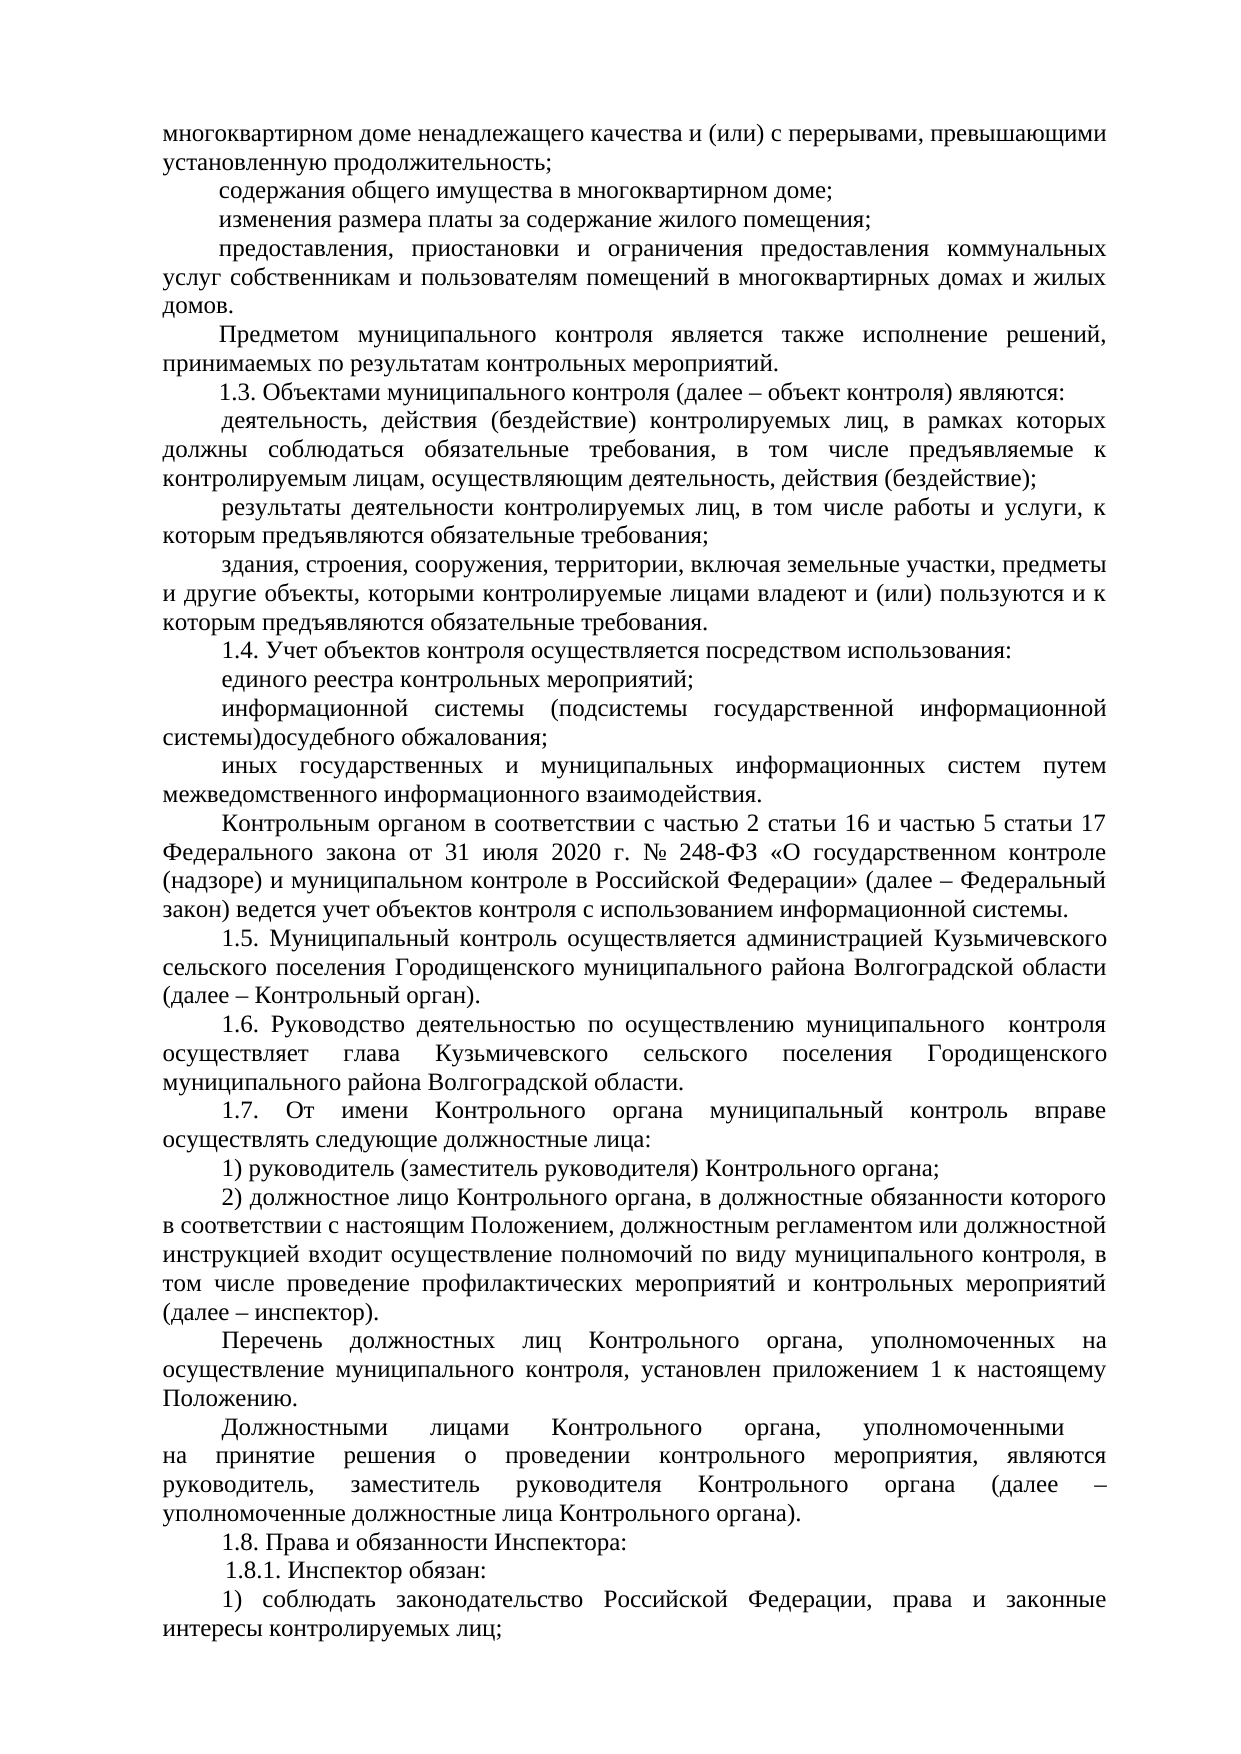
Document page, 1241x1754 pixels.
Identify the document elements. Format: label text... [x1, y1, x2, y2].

list 1) соблюдать законодательство Российской Федерации, права и законные интересы контролируемых лиц; [162, 1584, 1107, 1642]
text 1.6. Руководство деятельностью по осуществлению муниципального контроля осуществляет глава Кузьмичевского сельского поселения Городищенского муниципального района Волгоградской области. [162, 1009, 1107, 1096]
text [162, 118, 1107, 176]
text Перечень должностных лиц Контрольного органа, уполномоченных на осуществление муниципального контроля, установлен приложением 1 к настоящему Положению. [162, 1326, 1107, 1412]
text изменения размера платы за содержание жилого помещения; [162, 204, 1107, 233]
text информационной системы (подсистемы государственной информационной системы)досудебного обжалования; [162, 693, 1107, 751]
text единого реестра контрольных мероприятий; [162, 664, 1107, 693]
list 1.4. Учет объектов контроля осуществляется посредством использования: [162, 636, 1107, 664]
text иных государственных и муниципальных информационных систем путем межведомственного информационного взаимодействия. [162, 751, 1107, 808]
text Предметом муниципального контроля является также исполнение решений, принимаемых по результатам контрольных мероприятий. [162, 319, 1107, 377]
text 1.8.1. Инспектор обязан: [162, 1556, 1107, 1584]
text здания, строения, сооружения, территории, включая земельные участки, предметы и другие объекты, которыми контролируемые лицами владеют и (или) пользуются и к которым предъявляются обязательные требования. [162, 549, 1107, 636]
text 1.8. Права и обязанности Инспектора: [162, 1527, 1107, 1556]
text 1.5. Муниципальный контроль осуществляется администрацией Кузьмичевского сельского поселения Городищенского муниципального района Волгоградской области (далее – Контрольный орган). [162, 923, 1107, 1009]
text Контрольным органом в соответствии с частью 2 статьи 16 и частью 5 статьи 17 Федерального закона от 31 июля 2020 г. № 248-ФЗ «О государственном контроле (надзоре) и муниципальном контроле в Российской Федерации» (далее – Федеральный закон) ведется учет объектов контроля с использованием информационной системы. [162, 808, 1107, 923]
text деятельность, действия (бездействие) контролируемых лиц, в рамках которых должны соблюдаться обязательные требования, в том числе предъявляемые к контролируемым лицам, осуществляющим деятельность, действия (бездействие); [162, 406, 1107, 492]
text Должностными лицами Контрольного органа, уполномоченными на принятие решения о проведении контрольного мероприятия, являются руководитель, заместитель руководителя Контрольного органа (далее – уполномоченные должностные лица Контрольного органа). [162, 1412, 1107, 1527]
text 1.7. От имени Контрольного органа муниципальный контроль вправе осуществлять следующие должностные лица: [162, 1096, 1107, 1153]
text 1) руководитель (заместитель руководителя) Контрольного органа; [162, 1153, 1107, 1182]
text содержания общего имущества в многоквартирном доме; [162, 176, 1107, 204]
text результаты деятельности контролируемых лиц, в том числе работы и услуги, к которым предъявляются обязательные требования; [162, 492, 1107, 549]
text 1.3. Объектами муниципального контроля (далее – объект контроля) являются: [162, 377, 1107, 406]
text предоставления, приостановки и ограничения предоставления коммунальных услуг собственникам и пользователям помещений в многоквартирных домах и жилых домов. [162, 233, 1107, 319]
text 2) должностное лицо Контрольного органа, в должностные обязанности которого в соответствии с настоящим Положением, должностным регламентом или должностной инструкцией входит осуществление полномочий по виду муниципального контроля, в том числе проведение профилактических мероприятий и контрольных мероприятий (далее – инспектор). [162, 1182, 1107, 1326]
